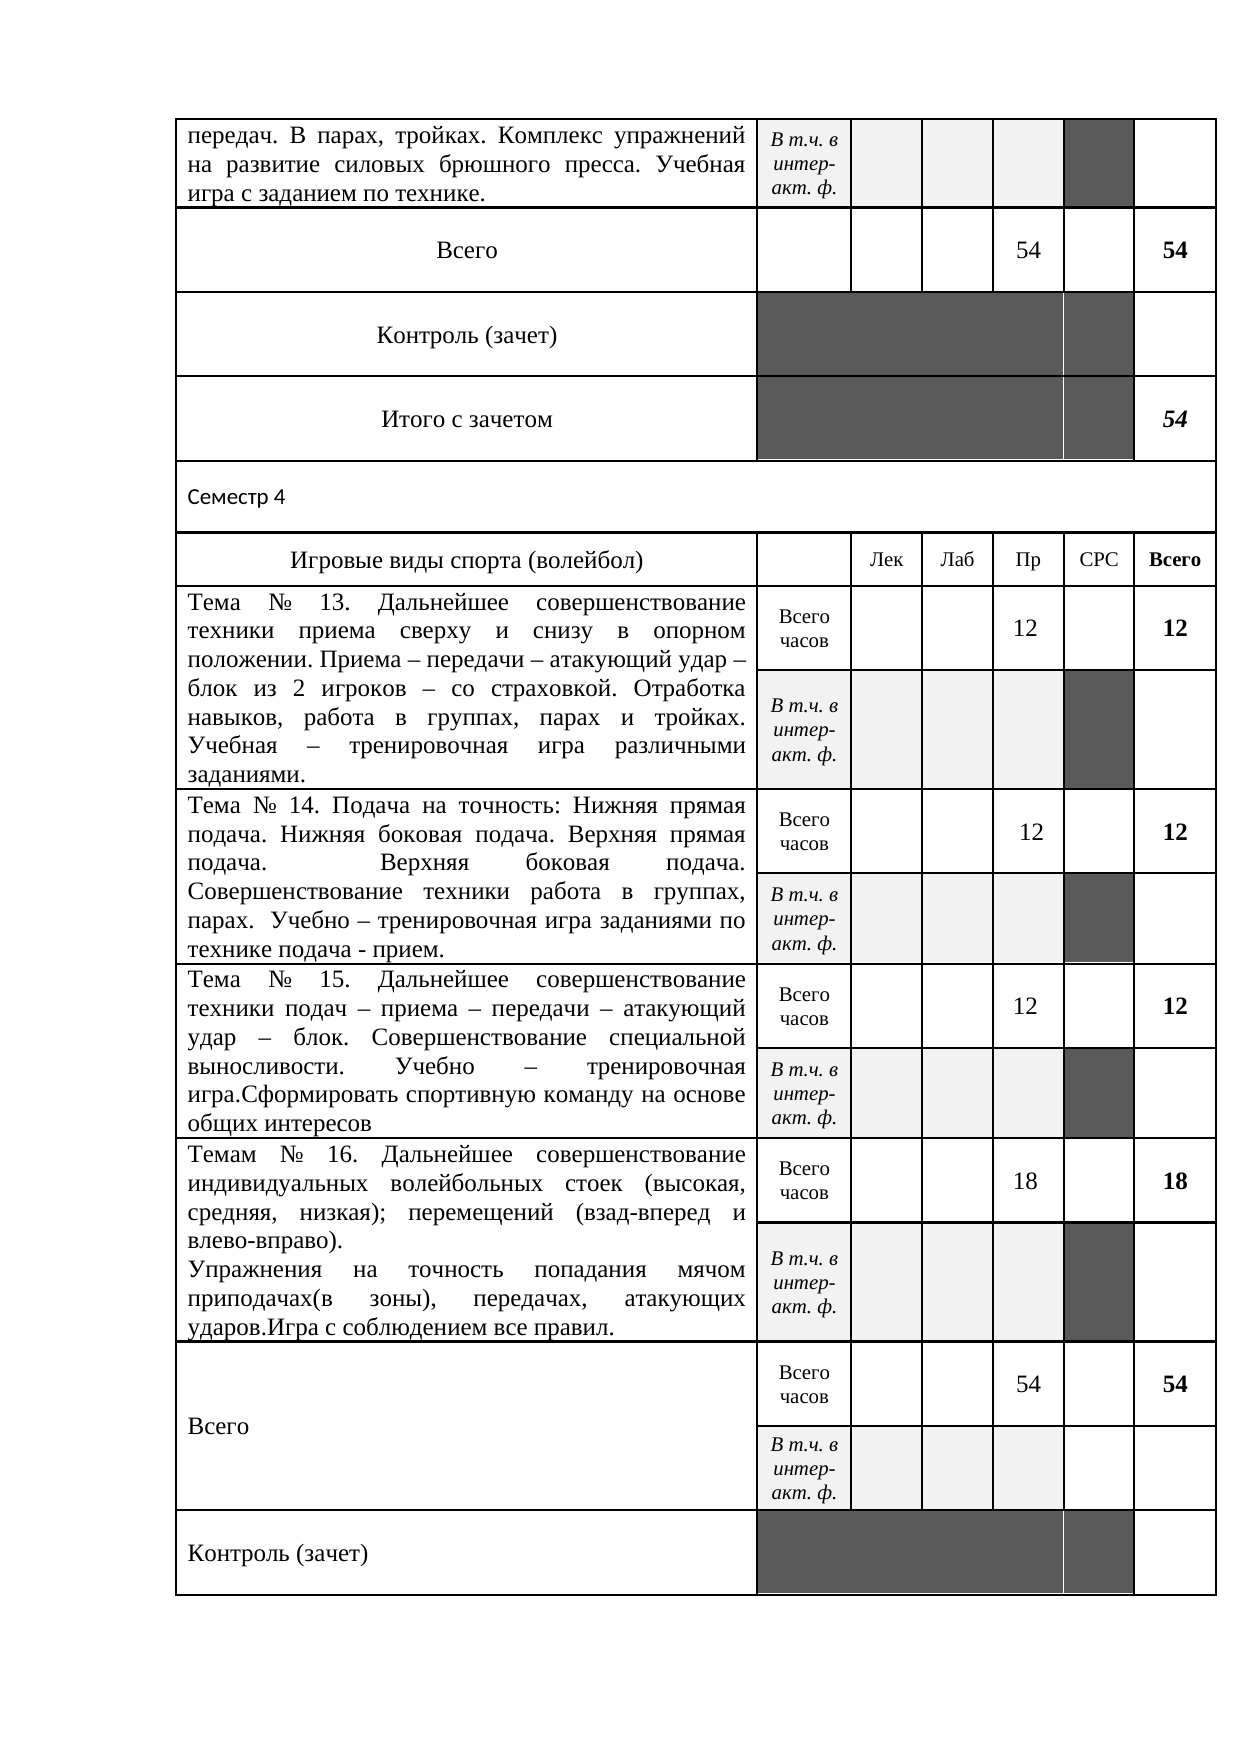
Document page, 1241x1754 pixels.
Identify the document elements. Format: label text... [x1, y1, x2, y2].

table_cell [994, 874, 1063, 962]
table_cell [758, 534, 850, 584]
table_cell [1135, 1511, 1215, 1593]
table_cell [758, 1511, 805, 1593]
table_cell [1135, 293, 1215, 375]
table_cell [993, 1511, 1063, 1593]
table_cell В т.ч. в интер-акт. ф. [758, 671, 850, 788]
table_cell [993, 293, 1063, 375]
table_cell [1064, 1511, 1133, 1593]
table_cell [1135, 671, 1215, 788]
table_cell [1065, 1224, 1133, 1340]
table_cell 54 [994, 209, 1063, 291]
table_cell 54 [1135, 209, 1215, 291]
table_cell [1135, 1427, 1215, 1509]
table_cell [852, 1427, 921, 1509]
table_cell [852, 1049, 921, 1137]
table_cell [1135, 874, 1215, 962]
table_cell Всего [177, 209, 756, 291]
table_cell 12 [1135, 587, 1215, 669]
table_cell [852, 209, 921, 291]
table_cell Темам № 16. Дальнейшее совершенствование индивидуальных волейбольных стоек (высокая, средняя, низкая); перемещений (взад-вперед и влево-вправо). Упражнения на точность попадания мячом приподачах(в зоны), передачах, атакующих ударов.Игра с соблюдением все правил. [177, 1139, 756, 1340]
table_cell Всего часов [758, 790, 850, 872]
table_cell Итого с зачетом [177, 377, 756, 459]
table_cell 12 [1135, 790, 1215, 872]
table_cell [1065, 1427, 1133, 1509]
table_cell Всего часов [758, 587, 850, 669]
table_cell [1064, 293, 1133, 375]
table_cell [758, 293, 805, 375]
table_cell [993, 377, 1063, 459]
table_cell [852, 874, 921, 962]
table_cell [923, 587, 992, 669]
table_cell 12 [994, 965, 1063, 1047]
table_cell СРС [1065, 534, 1133, 584]
table_cell [1065, 671, 1133, 788]
table_cell [994, 1427, 1063, 1509]
table_cell Всего часов [758, 965, 850, 1047]
table_cell [1135, 1224, 1215, 1340]
table_cell [922, 1511, 993, 1593]
table_cell [922, 377, 993, 459]
table_cell 12 [994, 587, 1063, 669]
table_cell [922, 293, 993, 375]
table_cell [852, 1139, 921, 1221]
table_cell [758, 209, 850, 291]
table_cell [805, 293, 922, 375]
table_cell В т.ч. в интер-акт. ф. [758, 874, 850, 962]
table_cell Лек [852, 534, 921, 584]
table_cell [1065, 790, 1133, 872]
table_cell [923, 874, 992, 962]
table_cell [994, 1049, 1063, 1137]
table_cell [923, 209, 992, 291]
table_cell [994, 120, 1063, 206]
table_cell [852, 587, 921, 669]
table_cell [923, 671, 992, 788]
table_cell [994, 671, 1063, 788]
table_cell [1065, 120, 1133, 206]
table_cell Всего [1135, 534, 1215, 584]
table_cell [1065, 1343, 1133, 1425]
table_cell В т.ч. в интер-акт. ф. [758, 1224, 850, 1340]
table_cell В т.ч. в интер-акт. ф. [758, 1049, 850, 1137]
table_cell Семестр 4 [177, 462, 1215, 531]
table_cell Тема № 15. Дальнейшее совершенствование техники подач – приема – передачи – атакующий удар – блок. Совершенствование специальной выносливости. Учебно – тренировочная игра.Сформировать спортивную команду на основе общих интересов [177, 965, 756, 1137]
table_cell 18 [1135, 1139, 1215, 1221]
table_cell [923, 1343, 992, 1425]
table_cell 12 [994, 790, 1063, 872]
table_cell 18 [994, 1139, 1063, 1221]
table_cell [923, 1224, 992, 1340]
table_cell [1065, 1049, 1133, 1137]
table_cell [1065, 587, 1133, 669]
table_cell [852, 1343, 921, 1425]
table_cell [852, 1224, 921, 1340]
table_cell Контроль (зачет) [177, 1511, 756, 1593]
table_cell [1065, 1139, 1133, 1221]
table_cell [852, 120, 921, 206]
table_cell [852, 790, 921, 872]
table_cell [994, 1224, 1063, 1340]
table_cell В т.ч. в интер-акт. ф. [758, 120, 850, 206]
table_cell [177, 120, 756, 206]
table_cell [923, 1139, 992, 1221]
table_cell [852, 965, 921, 1047]
table_cell 12 [1135, 965, 1215, 1047]
table_cell [805, 1511, 922, 1593]
table_cell Всего часов [758, 1139, 850, 1221]
table_cell [923, 790, 992, 872]
table_cell [923, 120, 992, 206]
table_cell 54 [1135, 377, 1215, 459]
table_cell [1065, 209, 1133, 291]
table_cell Контроль (зачет) [177, 293, 756, 375]
table_cell [1135, 1049, 1215, 1137]
table_cell Тема № 13. Дальнейшее совершенствование техники приема сверху и снизу в опорном положении. Приема – передачи – атакующий удар – блок из 2 игроков – со страховкой. Отработка навыков, работа в группах, парах и тройках. Учебная – тренировочная игра различными заданиями. [177, 587, 756, 788]
table_cell [852, 671, 921, 788]
table_cell [923, 965, 992, 1047]
table_cell [1135, 120, 1215, 206]
table_cell 54 [994, 1343, 1063, 1425]
table_cell [1065, 874, 1133, 962]
table_cell Пр [994, 534, 1063, 584]
table_cell В т.ч. в интер-акт. ф. [758, 1427, 850, 1509]
table_cell [923, 1049, 992, 1137]
table_cell Игровые виды спорта (волейбол) [177, 534, 756, 584]
table_cell [758, 377, 851, 459]
table_cell [851, 377, 922, 459]
table_cell Всего часов [758, 1343, 850, 1425]
table_cell [923, 1427, 992, 1509]
table_cell Всего [177, 1343, 756, 1509]
table_cell Лаб [923, 534, 992, 584]
table_cell 54 [1135, 1343, 1215, 1425]
table_cell Тема № 14. Подача на точность: Нижняя прямая подача. Нижняя боковая подача. Верхняя прямая подача. Верхняя боковая подача. Совершенствование техники работа в группах, парах. Учебно – тренировочная игра заданиями по технике подача - прием. [177, 790, 756, 962]
table_cell [1065, 965, 1133, 1047]
table_cell [1064, 377, 1133, 459]
